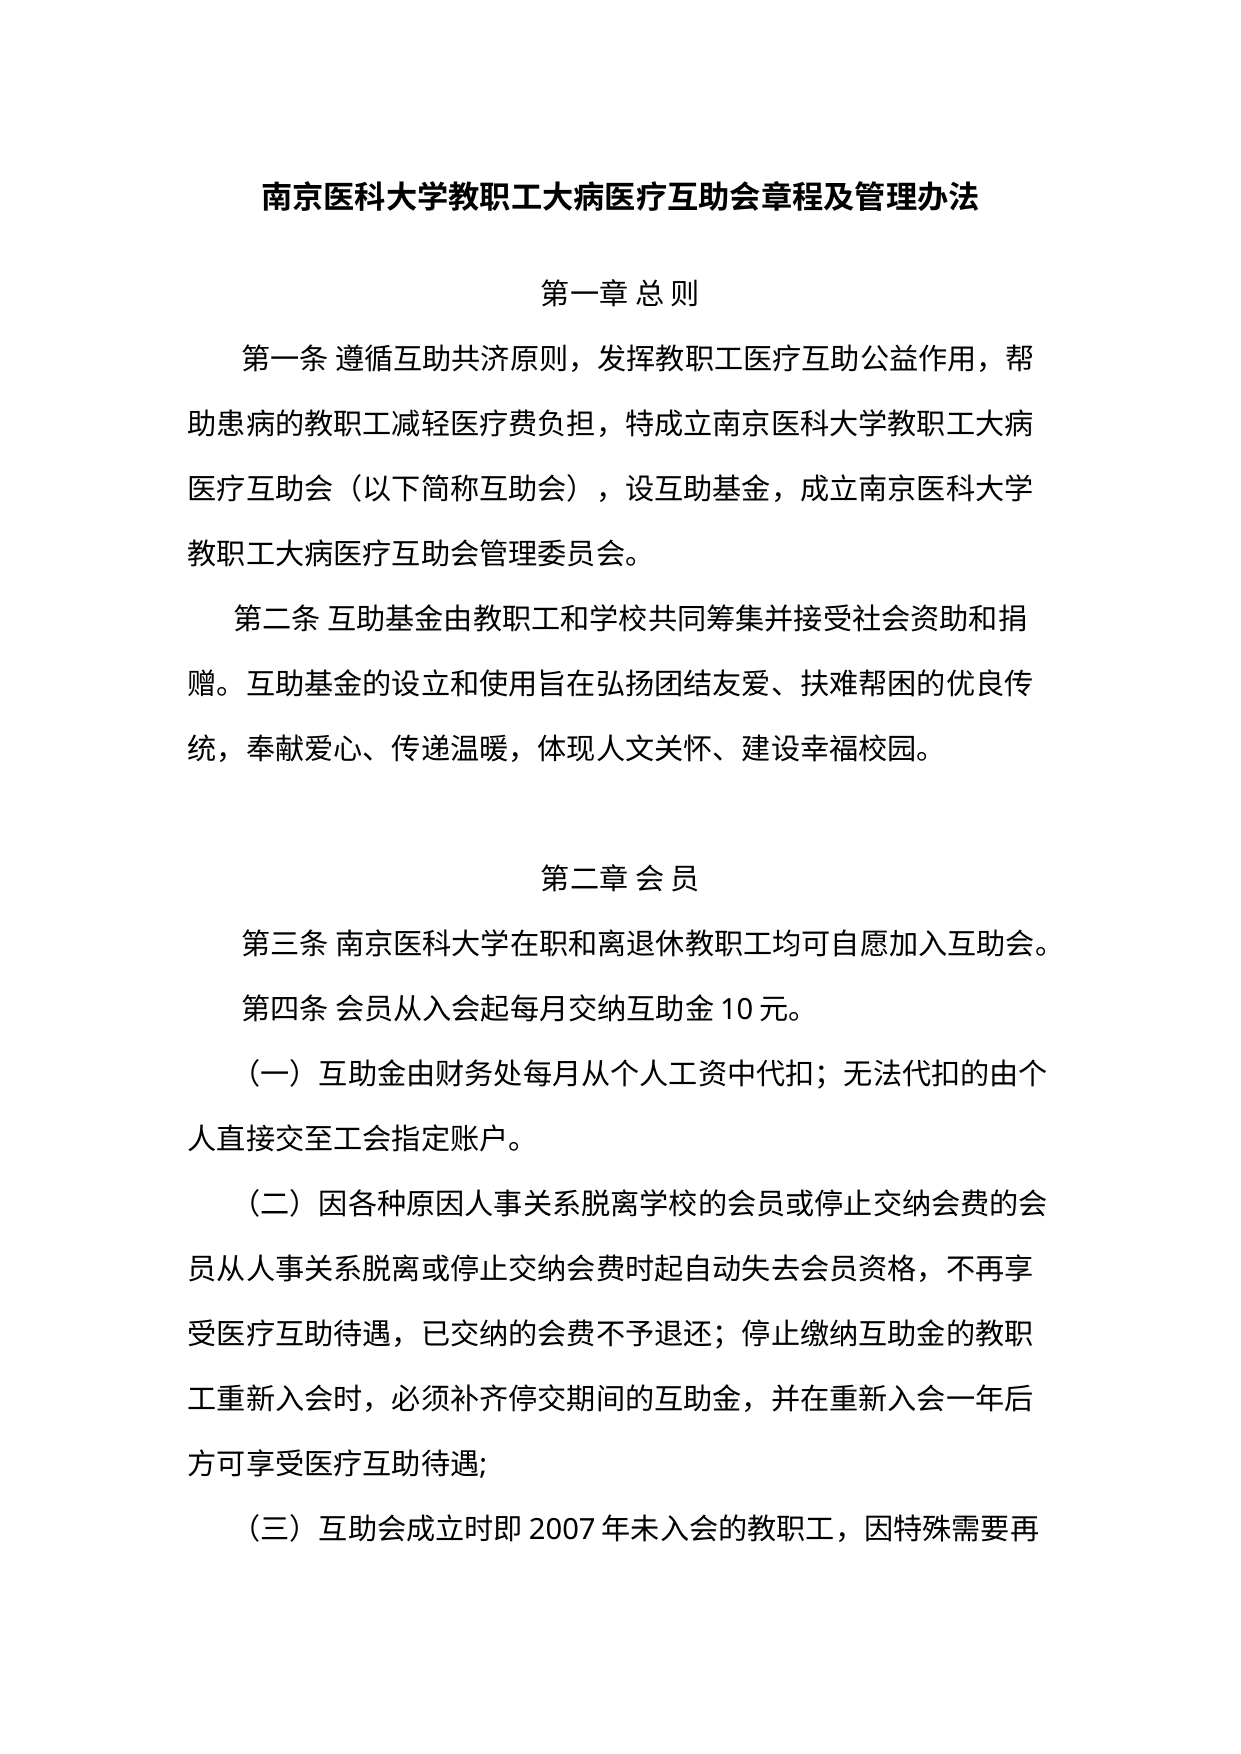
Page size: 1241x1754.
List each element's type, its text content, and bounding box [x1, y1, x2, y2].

text 第一条 遵循互助共济原则，发挥教职工医疗互助公益作用，帮助患病的教职工减轻医疗费负担，特成立南京医科大学教职工大病医疗互助会（以下简称互助会），设互助基金，成立南京医科大学教职工大病医疗互助会管理委员会。 第二条 互助基金由教职工和学校共同筹集并接受社会资助和捐赠。互助基金的设立和使用旨在弘扬团结友爱、扶难帮困的优良传统，奉献爱心、传递温暖，体现人文关怀、建设幸福校园。 [187, 324, 1053, 779]
text 第三条 南京医科大学在职和离退休教职工均可自愿加入互助会。 第四条 会员从入会起每月交纳互助金10元。 [187, 909, 1053, 1039]
text 第二章 会 员 [187, 844, 1053, 909]
text 南京医科大学教职工大病医疗互助会章程及管理办法 [187, 162, 1053, 259]
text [187, 1494, 1053, 1559]
text 第一章 总 则 [187, 259, 1053, 324]
text （二）因各种原因人事关系脱离学校的会员或停止交纳会费的会员从人事关系脱离或停止交纳会费时起自动失去会员资格，不再享受医疗互助待遇，已交纳的会费不予退还；停止缴纳互助金的教职工重新入会时，必须补齐停交期间的互助金，并在重新入会一年后方可享受医疗互助待遇; [187, 1169, 1053, 1494]
text （一）互助金由财务处每月从个人工资中代扣；无法代扣的由个人直接交至工会指定账户。 [187, 1039, 1053, 1169]
